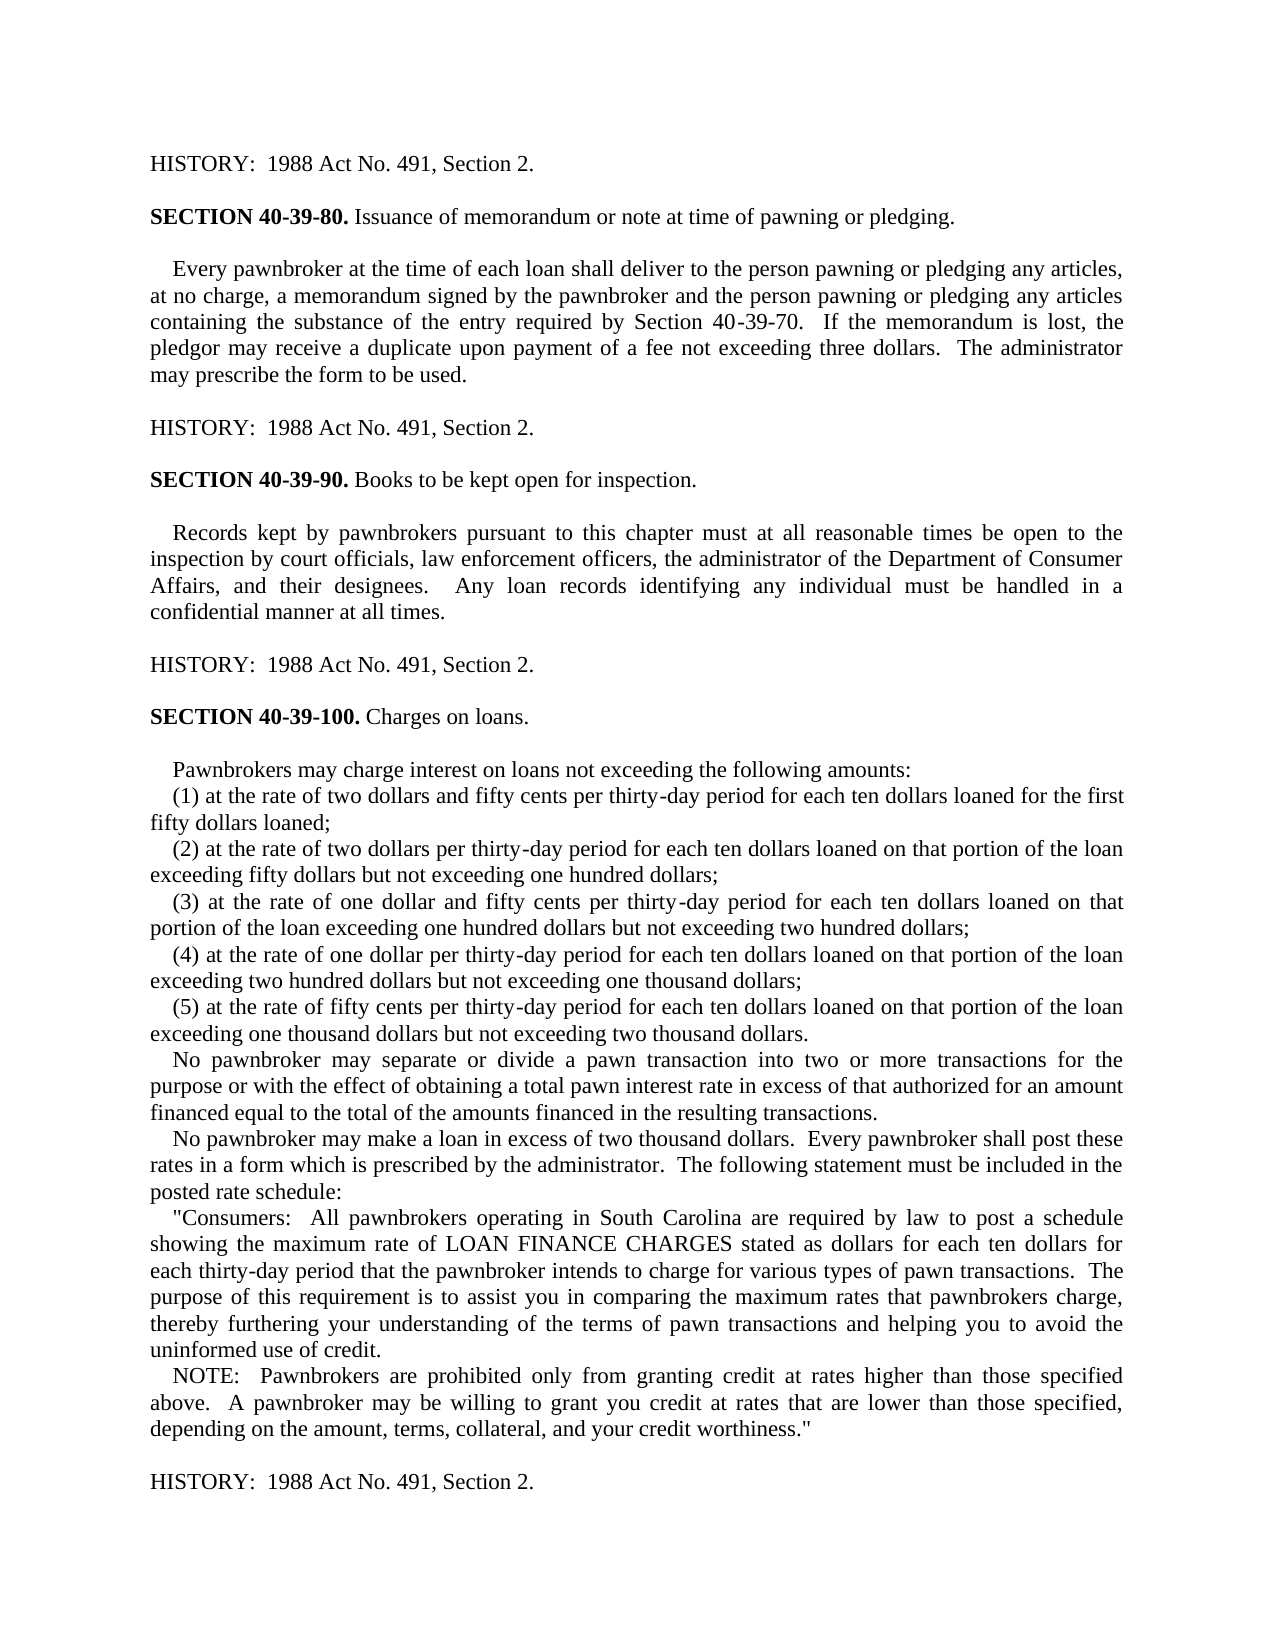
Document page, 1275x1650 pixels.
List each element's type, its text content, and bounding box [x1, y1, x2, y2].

text HISTORY: 1988 Act No. 491, Section 2. [150, 1468, 1125, 1494]
text SECTION 40-39-90. Books to be kept open for inspection. [150, 466, 1125, 493]
text Every pawnbroker at the time of each loan shall deliver to the person pawning or pledging any articles, at no charge, a memorandum signed by the pawnbroker and the person pawning or pledging any articles containing the substance of the entry required by Section 40-39-70. If the memorandum is lost, the pledgor may receive a duplicate upon payment of a fee not exceeding three dollars. The administrator may prescribe the form to be used. [150, 255, 1125, 387]
text Records kept by pawnbrokers pursuant to this chapter must at all reasonable times be open to the inspection by court officials, law enforcement officers, the administrator of the Department of Consumer Affairs, and their designees. Any loan records identifying any individual must be handled in a confidential manner at all times. [150, 519, 1125, 624]
text No pawnbroker may make a loan in excess of two thousand dollars. Every pawnbroker shall post these rates in a form which is prescribed by the administrator. The following statement must be included in the posted rate schedule: [150, 1125, 1125, 1204]
text (3) at the rate of one dollar and fifty cents per thirty-day period for each ten dollars loaned on that portion of the loan exceeding one hundred dollars but not exceeding two hundred dollars; [150, 888, 1125, 941]
text HISTORY: 1988 Act No. 491, Section 2. [150, 413, 1125, 440]
text SECTION 40-39-80. Issuance of memorandum or note at time of pawning or pledging. [150, 203, 1125, 229]
text (5) at the rate of fifty cents per thirty-day period for each ten dollars loaned on that portion of the loan exceeding one thousand dollars but not exceeding two thousand dollars. [150, 993, 1125, 1046]
text SECTION 40-39-100. Charges on loans. [150, 703, 1125, 730]
text No pawnbroker may separate or divide a pawn transaction into two or more transactions for the purpose or with the effect of obtaining a total pawn interest rate in excess of that authorized for an amount financed equal to the total of the amounts financed in the resulting transactions. [150, 1046, 1125, 1125]
text (2) at the rate of two dollars per thirty-day period for each ten dollars loaned on that portion of the loan exceeding fifty dollars but not exceeding one hundred dollars; [150, 835, 1125, 888]
text NOTE: Pawnbrokers are prohibited only from granting credit at rates higher than those specified above. A pawnbroker may be willing to grant you credit at rates that are lower than those specified, depending on the amount, terms, collateral, and your credit worthiness." [150, 1362, 1125, 1441]
text HISTORY: 1988 Act No. 491, Section 2. [150, 651, 1125, 677]
text Pawnbrokers may charge interest on loans not exceeding the following amounts: [150, 756, 1125, 782]
text (1) at the rate of two dollars and fifty cents per thirty-day period for each ten dollars loaned for the first fifty dollars loaned; [150, 782, 1125, 835]
text (4) at the rate of one dollar per thirty-day period for each ten dollars loaned on that portion of the loan exceeding two hundred dollars but not exceeding one thousand dollars; [150, 941, 1125, 993]
text HISTORY: 1988 Act No. 491, Section 2. [150, 150, 1125, 176]
text "Consumers: All pawnbrokers operating in South Carolina are required by law to post a schedule showing the maximum rate of LOAN FINANCE CHARGES stated as dollars for each ten dollars for each thirty-day period that the pawnbroker intends to charge for various types of pawn transactions. The purpose of this requirement is to assist you in comparing the maximum rates that pawnbrokers charge, thereby furthering your understanding of the terms of pawn transactions and helping you to avoid the uninformed use of credit. [150, 1204, 1125, 1362]
